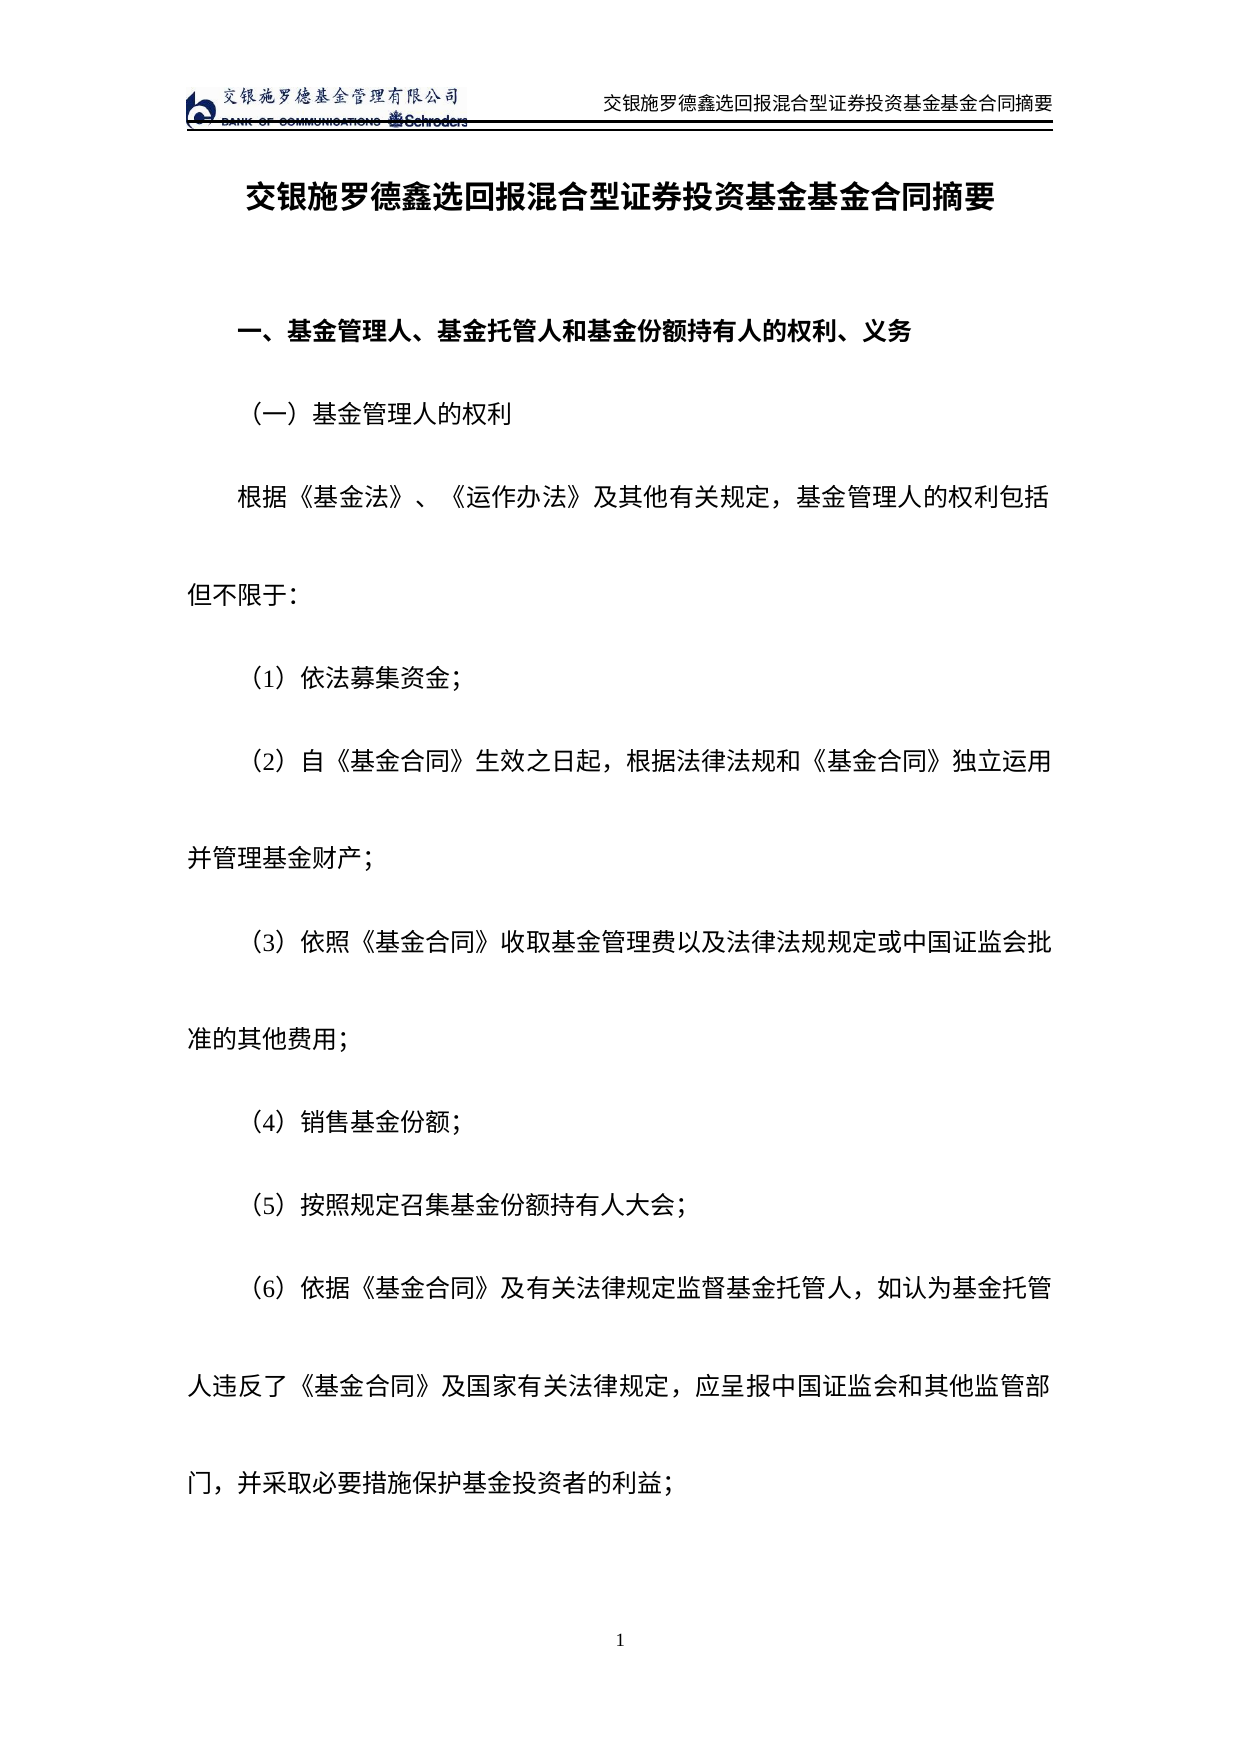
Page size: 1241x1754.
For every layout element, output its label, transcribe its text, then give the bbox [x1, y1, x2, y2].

text （4）销售基金份额； [187, 1088, 1053, 1153]
text （6）依据《基金合同》及有关法律规定监督基金托管人，如认为基金托管人违反了《基金合同》及国家有关法律规定，应呈报中国证监会和其他监管部门，并采取必要措施保护基金投资者的利益； [187, 1254, 1053, 1514]
text 根据《基金法》、《运作办法》及其他有关规定，基金管理人的权利包括但不限于： [187, 463, 1053, 626]
subtitle 交银施罗德鑫选回报混合型证券投资基金基金合同摘要 [187, 162, 1053, 227]
text （3）依照《基金合同》收取基金管理费以及法律法规规定或中国证监会批准的其他费用； [187, 908, 1053, 1070]
text 一、基金管理人、基金托管人和基金份额持有人的权利、义务 [187, 297, 1053, 362]
text （2）自《基金合同》生效之日起，根据法律法规和《基金合同》独立运用并管理基金财产； [187, 727, 1053, 889]
picture [186, 87, 468, 129]
text （5）按照规定召集基金份额持有人大会； [187, 1171, 1053, 1236]
text （一）基金管理人的权利 [187, 380, 1053, 445]
text （1）依法募集资金； [187, 644, 1053, 709]
